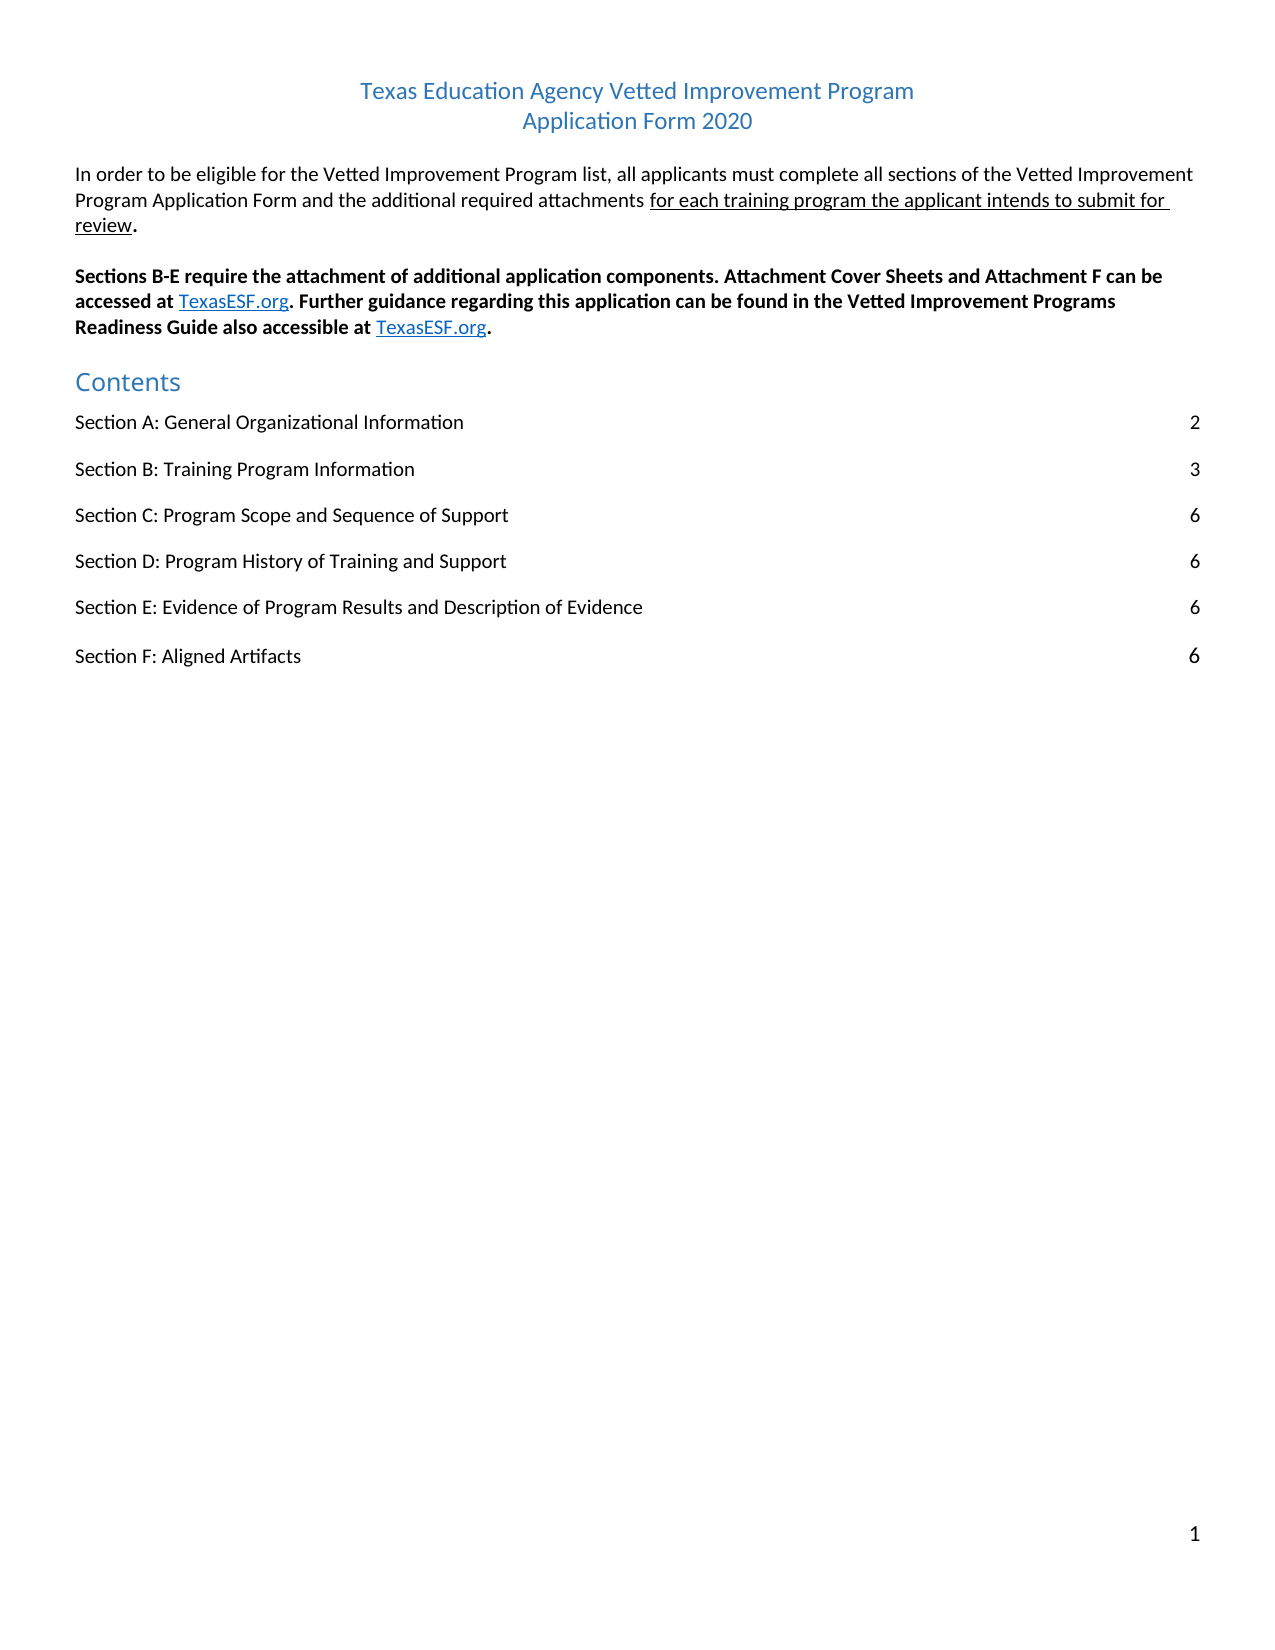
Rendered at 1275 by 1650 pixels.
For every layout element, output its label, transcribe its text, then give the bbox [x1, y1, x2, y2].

text Contents [75, 364, 1200, 398]
text Application Form 2020 [75, 106, 1200, 136]
text Texas Education Agency Vetted Improvement Program [75, 75, 1200, 106]
text Sections B-E require the attachment of additional application components. Attachment Cover Sheets and Attachment F can be accessed at TexasESF.org. Further guidance regarding this application can be found in the Vetted Improvement Programs Readiness Guide also accessible at TexasESF.org. [75, 263, 1200, 339]
text In order to be eligible for the Vetted Improvement Program list, all applicants must complete all sections of the Vetted Improvement Program Application Form and the additional required attachments for each training program the applicant intends to submit for review. [75, 161, 1200, 238]
